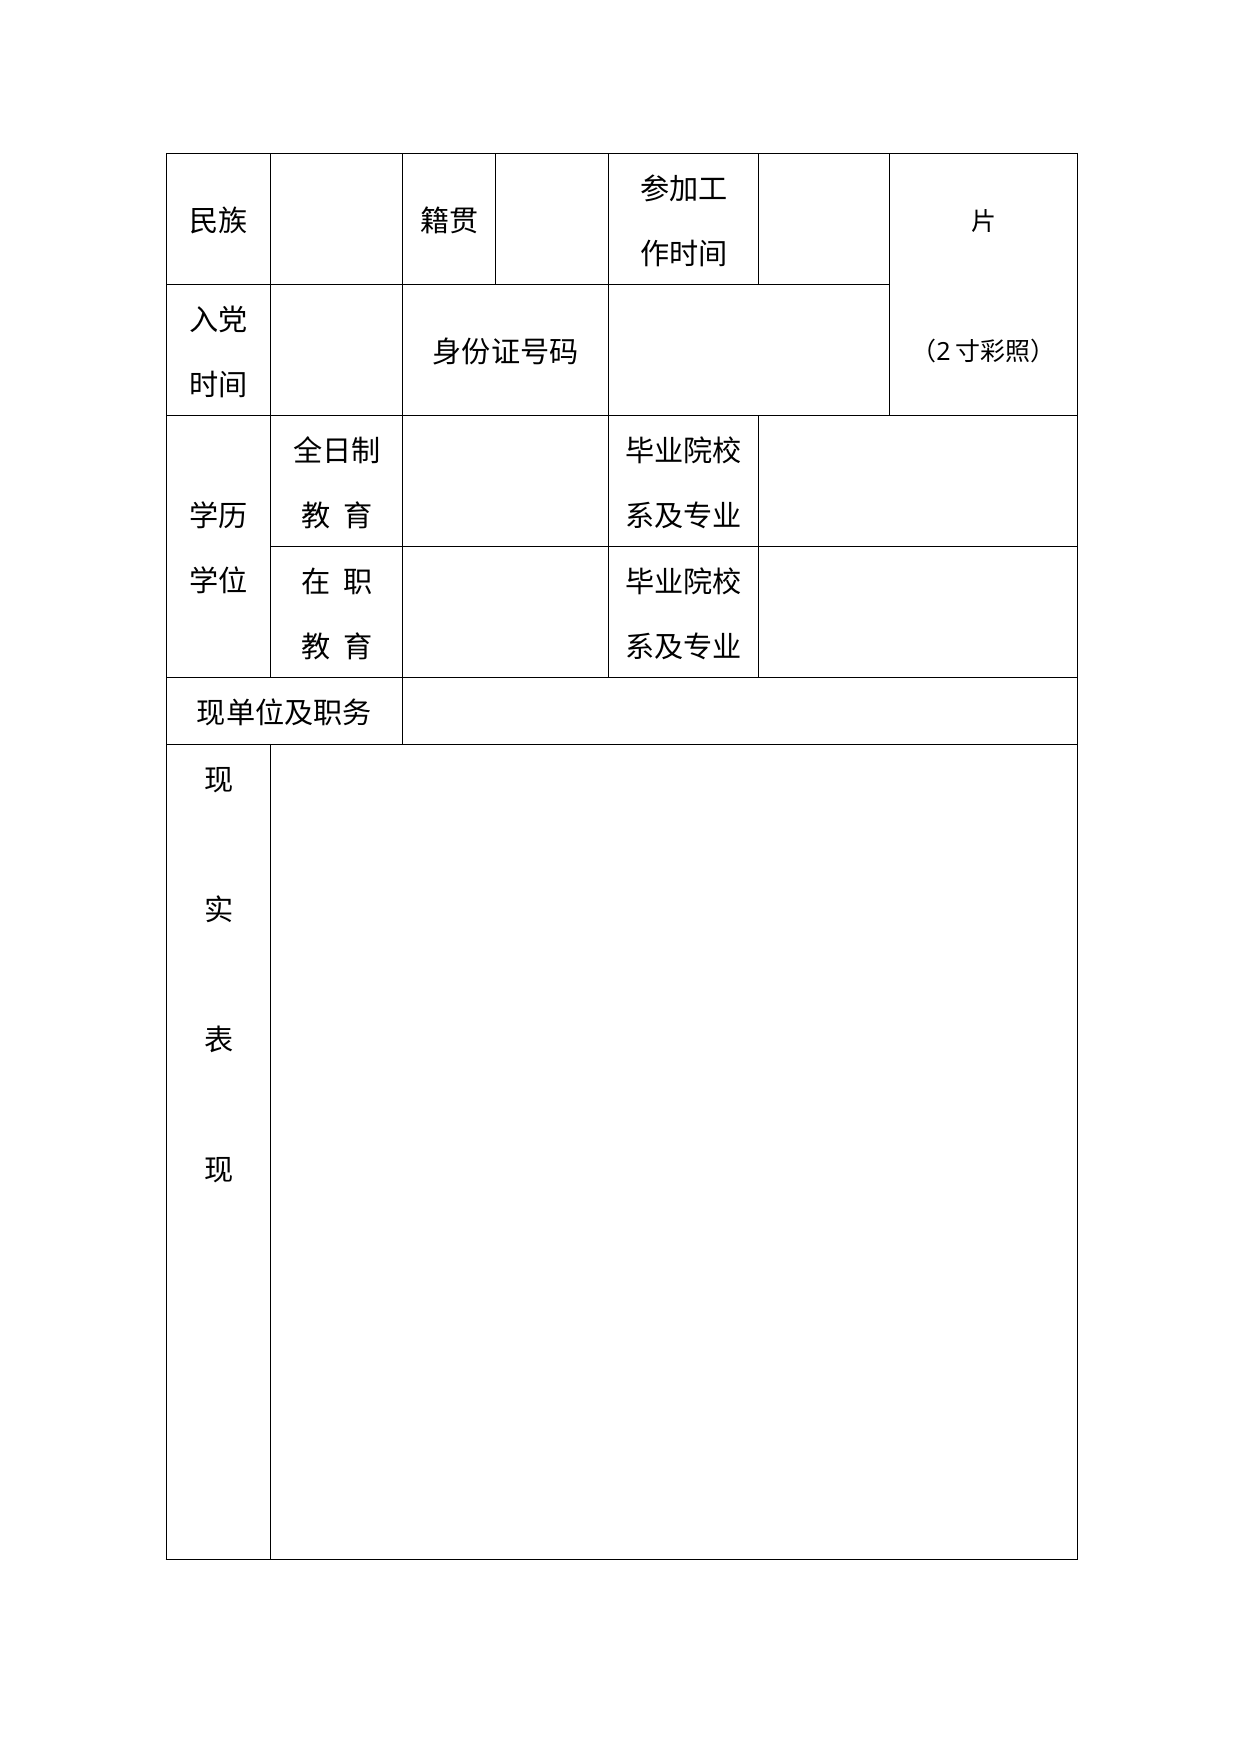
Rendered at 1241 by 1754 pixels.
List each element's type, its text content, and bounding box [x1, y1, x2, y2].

table_cell 民族 [167, 154, 270, 284]
table_cell 参加工 作时间 [609, 154, 758, 284]
table_cell 学历 学位 [167, 416, 270, 677]
table_cell [403, 678, 1077, 744]
table_cell 现单位及职务 [167, 678, 402, 744]
table_cell [759, 416, 1077, 546]
table_cell [271, 154, 402, 284]
table_cell [271, 285, 402, 415]
table_cell 毕业院校 系及专业 [609, 416, 758, 546]
table_cell 现 实 表 现 [167, 745, 270, 1559]
table_cell 毕业院校 系及专业 [609, 547, 758, 677]
table_cell [271, 745, 1077, 1559]
table_cell 入党 时间 [167, 285, 270, 415]
table_cell [403, 547, 608, 677]
table_cell 全日制 教 育 [271, 416, 402, 546]
table_cell [609, 285, 889, 415]
table_cell [496, 154, 608, 284]
table_cell [403, 416, 608, 546]
table_cell 籍贯 [403, 154, 495, 284]
table_cell 身份证号码 [403, 285, 608, 415]
table_cell [759, 547, 1077, 677]
table_cell [759, 154, 889, 284]
table_header 照 片 （2寸彩照） [890, 154, 1077, 415]
table_cell 在 职 教 育 [271, 547, 402, 677]
